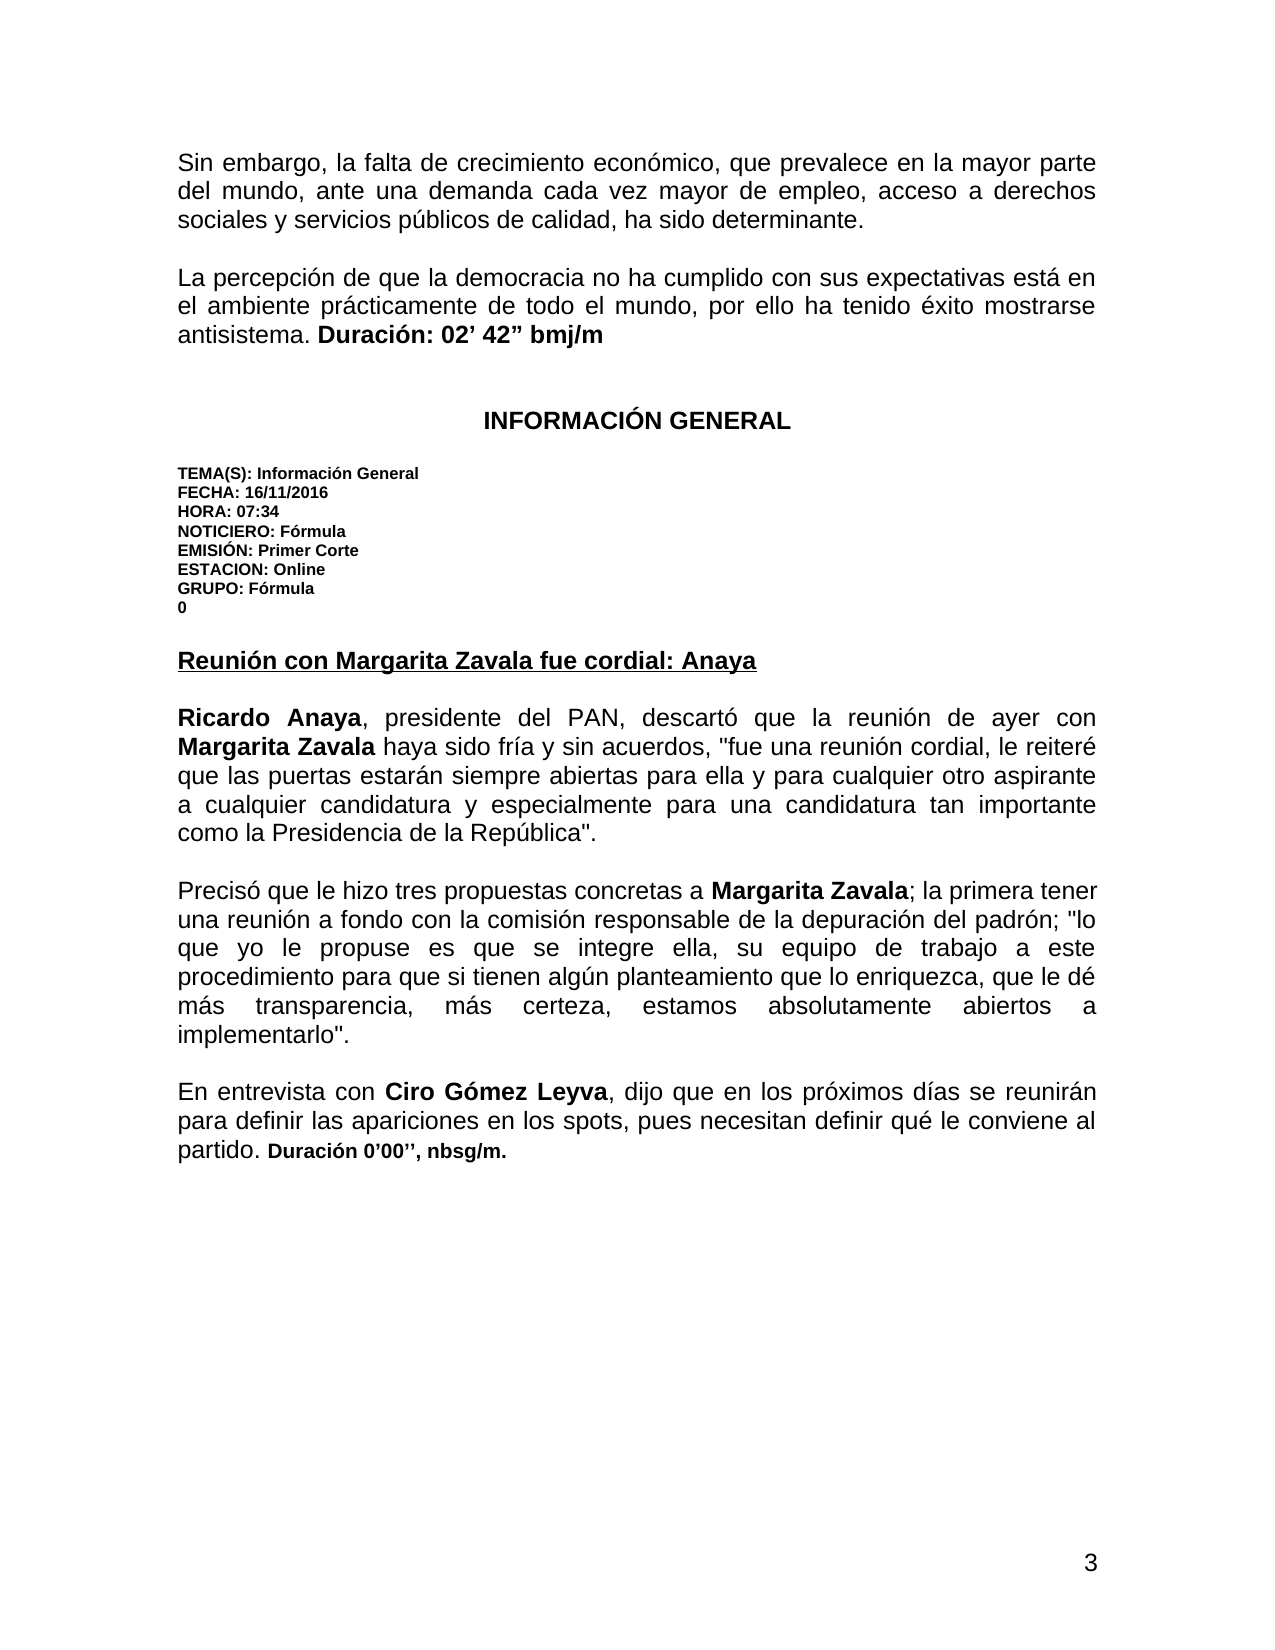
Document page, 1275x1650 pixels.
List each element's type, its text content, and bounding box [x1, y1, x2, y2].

text Ricardo Anaya, presidente del PAN, descartó que la reunión de ayer con Margarita Zavala haya sido fría y sin acuerdos, "fue una reunión cordial, le reiteré que las puertas estarán siempre abiertas para ella y para cualquier otro aspirante a cualquier candidatura y especialmente para una candidatura tan importante como la Presidencia de la República". [177, 703, 1098, 847]
text 0 [177, 598, 1098, 617]
text HORA: 07:34 [177, 502, 1098, 521]
text Sin embargo, la falta de crecimiento económico, que prevalece en la mayor parte del mundo, ante una demanda cada vez mayor de empleo, acceso a derechos sociales y servicios públicos de calidad, ha sido determinante. [177, 148, 1098, 234]
text INFORMACIÓN GENERAL [177, 406, 1098, 435]
text NOTICIERO: Fórmula [177, 521, 1098, 541]
text Precisó que le hizo tres propuestas concretas a Margarita Zavala; la primera tener una reunión a fondo con la comisión responsable de la depuración del padrón; "lo que yo le propuse es que se integre ella, su equipo de trabajo a este procedimiento para que si tienen algún planteamiento que lo enriquezca, que le dé más transparencia, más certeza, estamos absolutamente abiertos a implementarlo". [177, 876, 1098, 1048]
text GRUPO: Fórmula [177, 579, 1098, 598]
text En entrevista con Ciro Gómez Leyva, dijo que en los próximos días se reunirán para definir las apariciones en los spots, pues necesitan definir qué le conviene al partido. Duración 0’00’’, nbsg/m. [177, 1077, 1098, 1163]
text La percepción de que la democracia no ha cumplido con sus expectativas está en el ambiente prácticamente de todo el mundo, por ello ha tenido éxito mostrarse antisistema. Duración: 02’ 42” bmj/m [177, 263, 1098, 349]
text EMISIÓN: Primer Corte [177, 541, 1098, 560]
text FECHA: 16/11/2016 [177, 483, 1098, 502]
text TEMA(S): Información General [177, 464, 1098, 483]
text Reunión con Margarita Zavala fue cordial: Anaya [177, 646, 1098, 675]
text ESTACION: Online [177, 560, 1098, 579]
